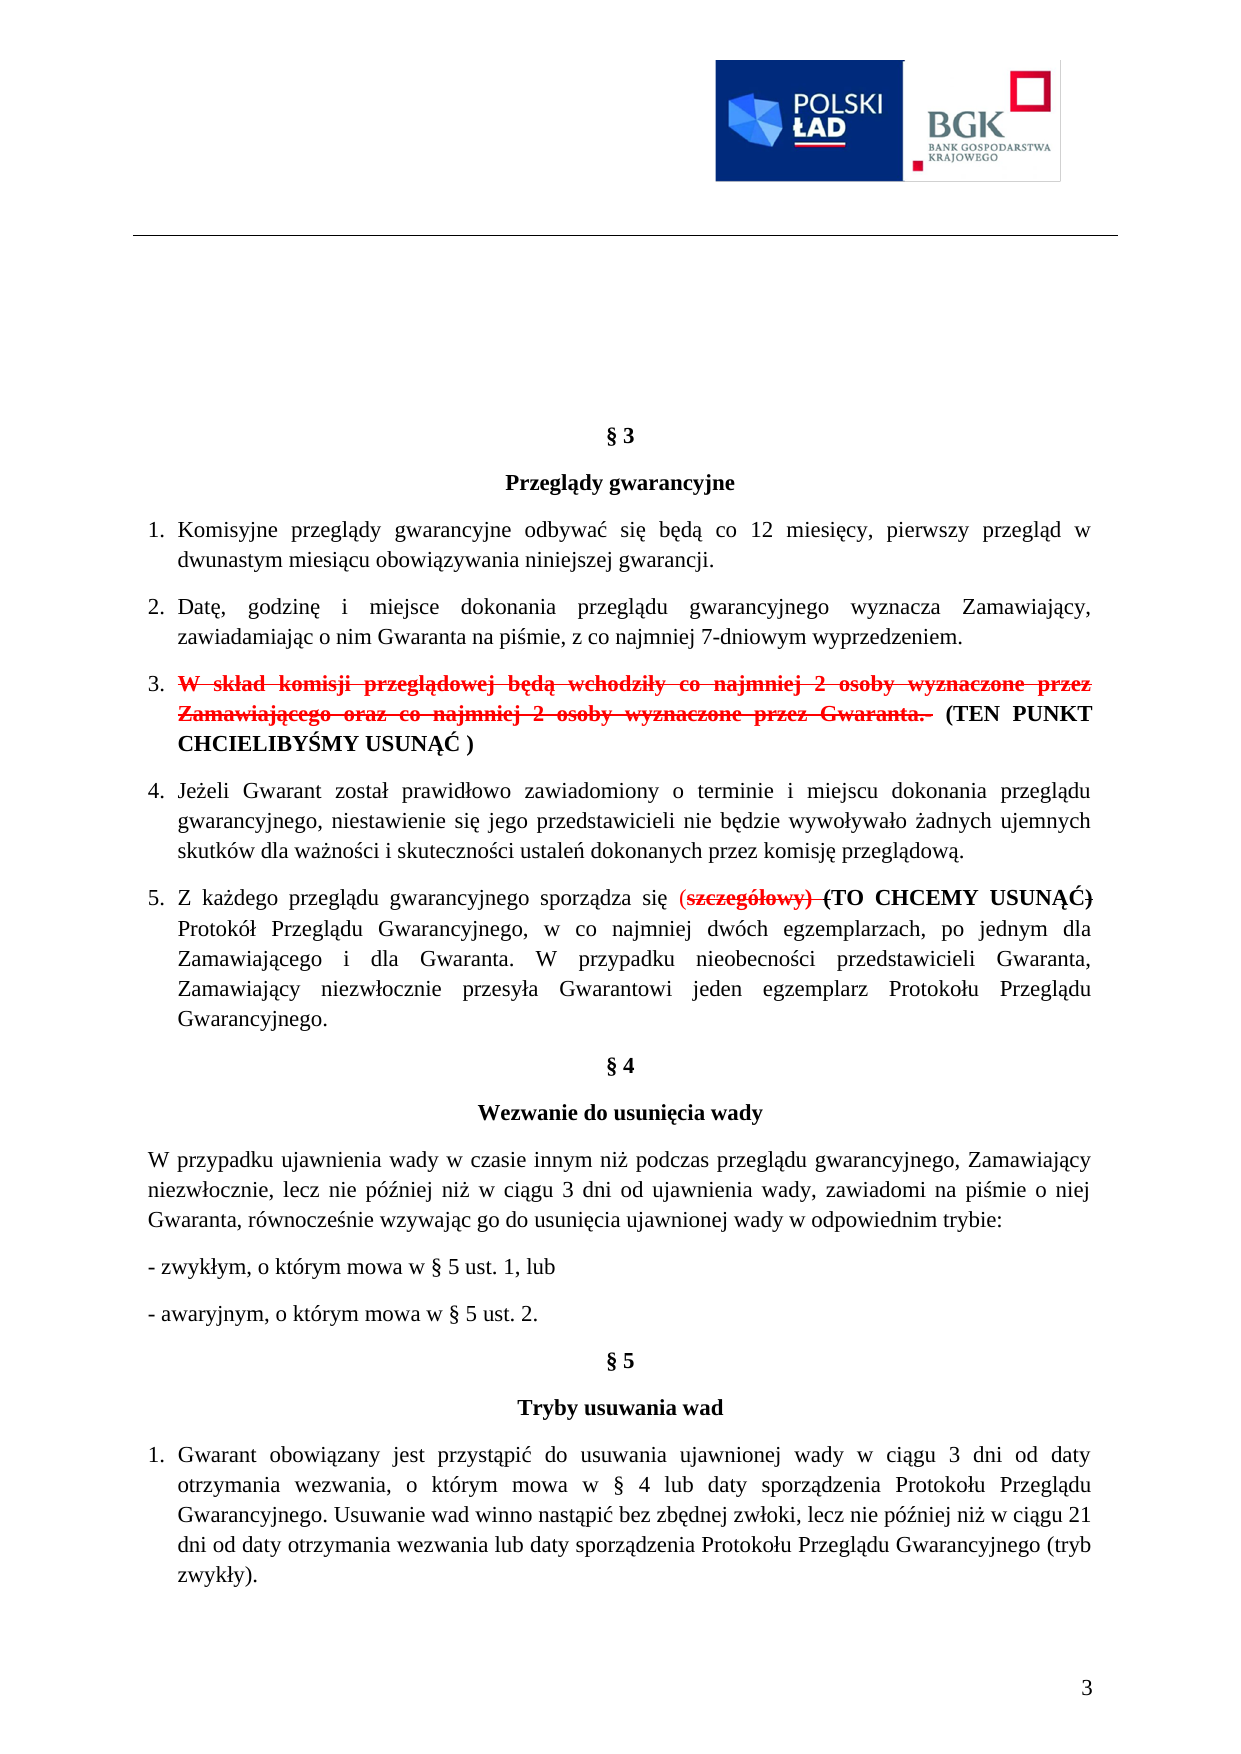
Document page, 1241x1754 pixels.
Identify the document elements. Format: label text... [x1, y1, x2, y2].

text 3. W skład komisji przeglądowej będą wchodziły co najmniej 2 osoby wyznaczone przez Zamawiającego oraz co najmniej 2 osoby wyznaczone przez Gwaranta.- (TEN PUNKT CHCIELIBYŚMY USUNĄĆ ) [148, 670, 1093, 757]
text Tryby usuwania wad [148, 1394, 1093, 1420]
picture [715, 60, 1061, 182]
text § 5 [148, 1347, 1093, 1373]
text § 3 [148, 422, 1093, 448]
text - zwykłym, o którym mowa w § 5 ust. 1, lub [148, 1253, 1093, 1279]
text Wezwanie do usunięcia wady [148, 1099, 1093, 1125]
text 1. Komisyjne przeglądy gwarancyjne odbywać się będą co 12 miesięcy, pierwszy przegląd w dwunastym miesiącu obowiązywania niniejszej gwarancji. [148, 516, 1093, 572]
text 1. Gwarant obowiązany jest przystąpić do usuwania ujawnionej wady w ciągu 3 dni od daty otrzymania wezwania, o którym mowa w § 4 lub daty sporządzenia Protokołu Przeglądu Gwarancyjnego. Usuwanie wad winno nastąpić bez zbędnej zwłoki, lecz nie później niż w ciągu 21 dni od daty otrzymania wezwania lub daty sporządzenia Protokołu Przeglądu Gwarancyjnego (tryb zwykły). [148, 1441, 1093, 1588]
text 2. Datę, godzinę i miejsce dokonania przeglądu gwarancyjnego wyznacza Zamawiający, zawiadamiając o nim Gwaranta na piśmie, z co najmniej 7-dniowym wyprzedzeniem. [148, 593, 1093, 649]
text § 4 [148, 1052, 1093, 1078]
text W przypadku ujawnienia wady w czasie innym niż podczas przeglądu gwarancyjnego, Zamawiający niezwłocznie, lecz nie później niż w ciągu 3 dni od ujawnienia wady, zawiadomi na piśmie o niej Gwaranta, równocześnie wzywając go do usunięcia ujawnionej wady w odpowiednim trybie: [148, 1146, 1093, 1233]
text 4. Jeżeli Gwarant został prawidłowo zawiadomiony o terminie i miejscu dokonania przeglądu gwarancyjnego, niestawienie się jego przedstawicieli nie będzie wywoływało żadnych ujemnych skutków dla ważności i skuteczności ustaleń dokonanych przez komisję przeglądową. [148, 777, 1093, 864]
text Przeglądy gwarancyjne [148, 469, 1093, 495]
text - awaryjnym, o którym mowa w § 5 ust. 2. [148, 1300, 1093, 1326]
text 5. Z każdego przeglądu gwarancyjnego sporządza się (szczegółowy) (TO CHCEMY USUNĄĆ) Protokół Przeglądu Gwarancyjnego, w co najmniej dwóch egzemplarzach, po jednym dla Zamawiającego i dla Gwaranta. W przypadku nieobecności przedstawicieli Gwaranta, Zamawiający niezwłocznie przesyła Gwarantowi jeden egzemplarz Protokołu Przeglądu Gwarancyjnego. [148, 884, 1093, 1032]
